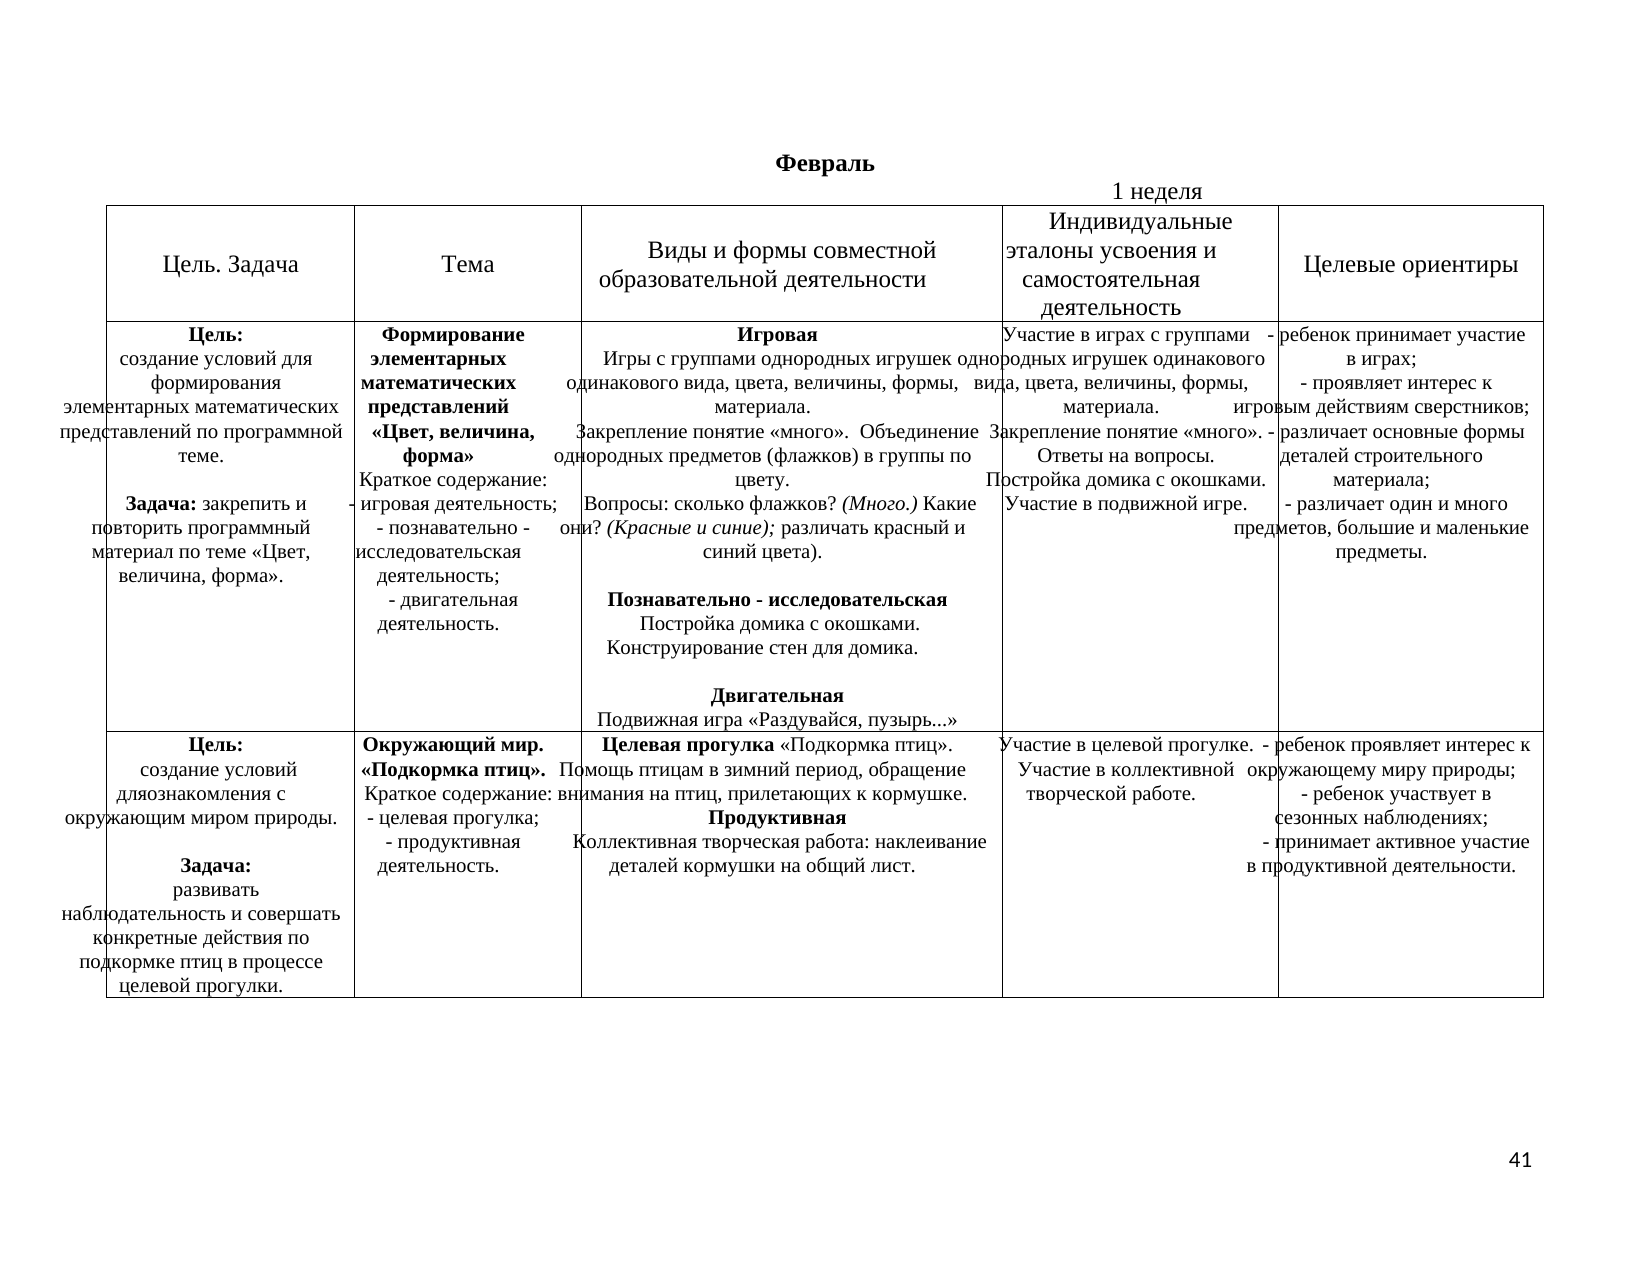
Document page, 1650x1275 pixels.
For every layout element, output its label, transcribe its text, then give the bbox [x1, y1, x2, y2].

table_header Виды и формы совместной образовательной деятельности [582, 206, 1002, 321]
table_cell Цель: создание условий дляознакомления с окружающим миром природы. Задача: развивать наблюдательность и совершать конкретные действия по подкормке птиц в процессе целевой прогулки. [107, 732, 354, 997]
table_cell Участие в целевой прогулке. Участие в коллективной творческой работе. [1003, 732, 1278, 997]
table_cell Окружающий мир. «Подкормка птиц». Краткое содержание: - целевая прогулка; - продуктивная деятельность. [355, 732, 581, 997]
table_cell Целевая прогулка «Подкормка птиц». Помощь птицам в зимний период, обращение внимания на птиц, прилетающих к кормушке. Продуктивная Коллективная творческая работа: наклеивание деталей кормушки на общий лист. [582, 732, 1002, 997]
table_cell - ребенок проявляет интерес к окружающему миру природы; - ребенок участвует в сезонных наблюдениях; - принимает активное участие в продуктивной деятельности. [1279, 732, 1543, 997]
table_header Целевые ориентиры [1279, 206, 1543, 321]
table_header Тема [355, 206, 581, 321]
text 1 неделя [708, 176, 1532, 205]
table_cell Игровая Игры с группами однородных игрушек одинакового вида, цвета, величины, формы, материала. Закрепление понятие «много». Объединение однородных предметов (флажков) в группы по цвету. Вопросы: сколько флажков? (Много.) Какие они? (Красные и синие); различать красный и синий цвета). Познавательно - исследовательская Постройка домика с окошками. Конструирование стен для домика. Двигательная Подвижная игра «Раздувайся, пузырь...» [582, 322, 1002, 731]
table_cell Участие в играх с группами однородных игрушек одинакового вида, цвета, величины, формы, материала. Закрепление понятие «много». Ответы на вопросы. Постройка домика с окошками. Участие в подвижной игре. [1003, 322, 1278, 731]
table_cell Цель: создание условий для формирования элементарных математических представлений по программной теме. Задача: закрепить и повторить программный материал по теме «Цвет, величина, форма». [107, 322, 354, 731]
table_header Индивидуальные эталоны усвоения и самостоятельная деятельность [1003, 206, 1278, 321]
text Февраль [59, 148, 1532, 176]
table_header Цель. Задача [107, 206, 354, 321]
table_cell Формирование элементарных математических представлений «Цвет, величина, форма» Краткое содержание: - игровая деятельность; - познавательно - исследовательская деятельность; - двигательная деятельность. [355, 322, 581, 731]
table_cell - ребенок принимает участие в играх; - проявляет интерес к игровым действиям сверстников; - различает основные формы деталей строительного материала; - различает один и много предметов, большие и маленькие предметы. [1279, 322, 1543, 731]
